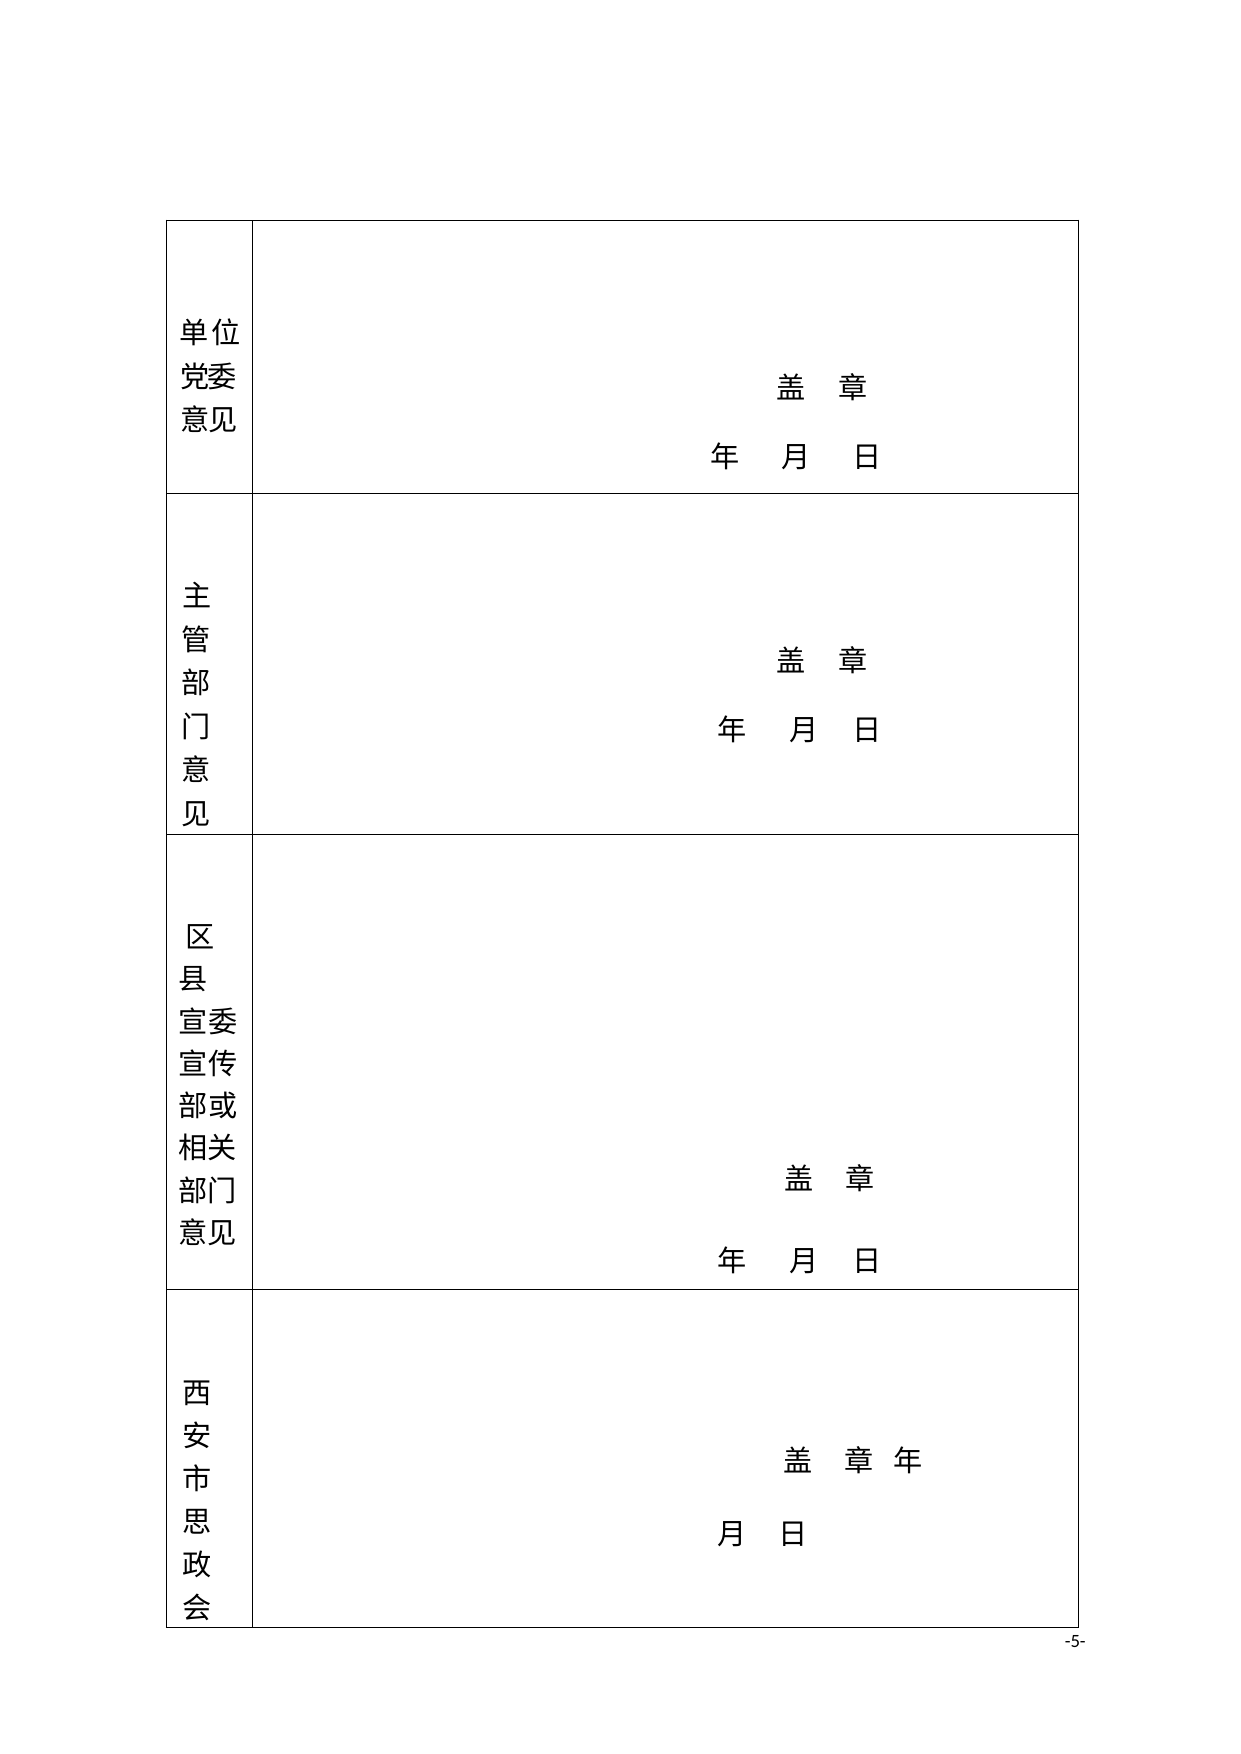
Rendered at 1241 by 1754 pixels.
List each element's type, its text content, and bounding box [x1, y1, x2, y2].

table_header 单 位 党 委 意见 [167, 221, 252, 492]
table_cell 主管 部门 意见 [167, 494, 252, 833]
table_cell 盖 章 年 月 日 [253, 1290, 1078, 1627]
table_cell 盖 章 年 月 日 [253, 835, 1078, 1289]
table_header 盖 章 年 月 日 [253, 221, 1078, 492]
table_cell 西安 市思 政会 意见 [167, 1290, 252, 1627]
table_cell 区县 宣委 宣传 部或 相 关 部门 意见 [167, 835, 252, 1289]
table_cell 盖 章 年 月 日 [253, 494, 1078, 833]
